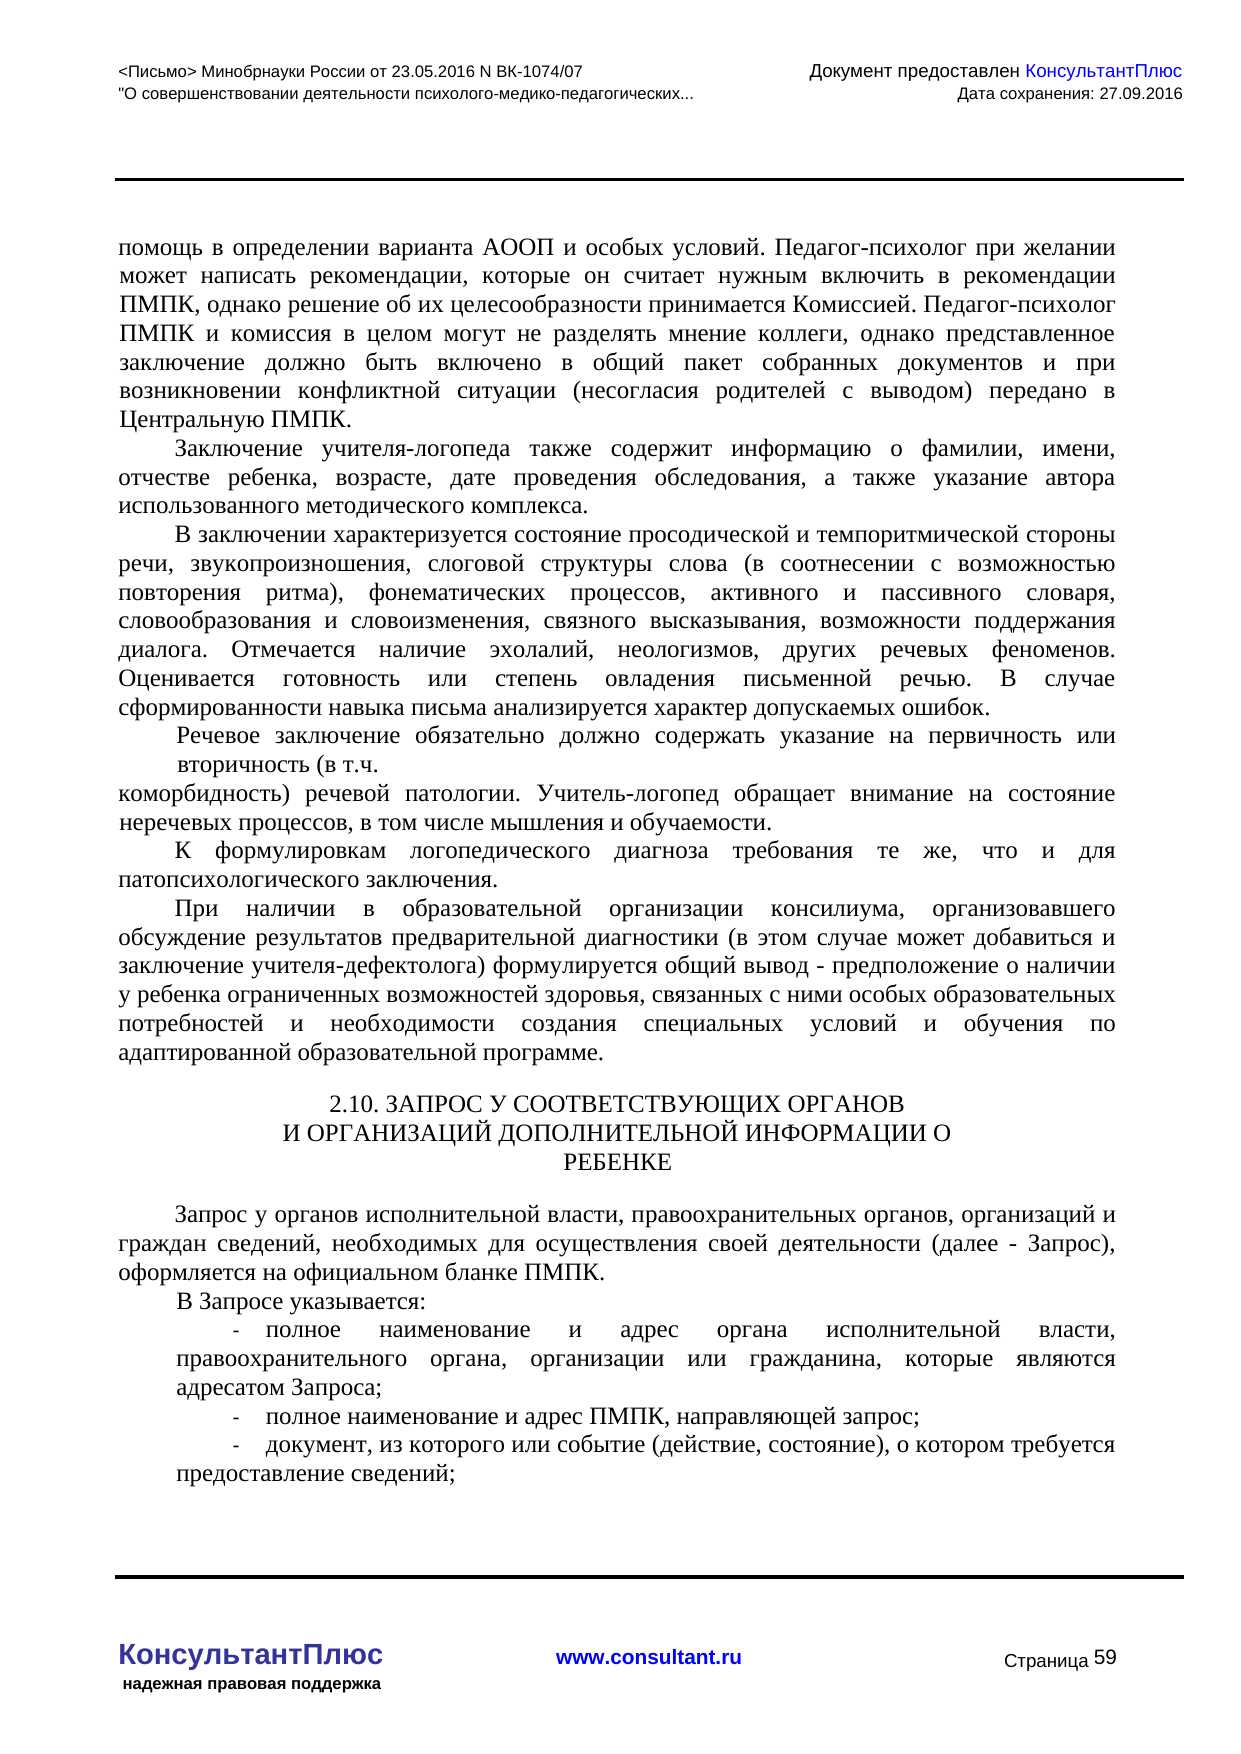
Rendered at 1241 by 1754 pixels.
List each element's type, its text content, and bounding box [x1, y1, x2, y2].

text 2.10. ЗАПРОС У СООТВЕТСТВУЮЩИХ ОРГАНОВ [231, 1089, 1003, 1118]
text коморбидность) речевой патологии. Учитель-логопед обращает внимание на состояние неречевых процессов, в том числе мышления и обучаемости. [118, 778, 1117, 835]
list полное наименование и адрес органа исполнительной власти, правоохранительного органа, организации или гражданина, которые являются адресатом Запроса; [176, 1314, 1117, 1401]
text И ОРГАНИЗАЦИЙ ДОПОЛНИТЕЛЬНОЙ ИНФОРМАЦИИ О РЕБЕНКЕ [231, 1118, 1003, 1176]
text При наличии в образовательной организации консилиума, организовавшего обсуждение результатов предварительной диагностики (в этом случае может добавиться и заключение учителя-дефектолога) формулируется общий вывод - предположение о наличии у ребенка ограниченных возможностей здоровья, связанных с ними особых образовательных потребностей и необходимости создания специальных условий и обучения по адаптированной образовательной программе. [118, 893, 1117, 1065]
text В заключении характеризуется состояние просодической и темпоритмической стороны речи, звукопроизношения, слоговой структуры слова (в соотнесении с возможностью повторения ритма), фонематических процессов, активного и пассивного словаря, словообразования и словоизменения, связного высказывания, возможности поддержания диалога. Отмечается наличие эхолалий, неологизмов, других речевых феноменов. Оценивается готовность или степень овладения письменной речью. В случае сформированности навыка письма анализируется характер допускаемых ошибок. [118, 519, 1117, 720]
text К формулировкам логопедического диагноза требования те же, что и для патопсихологического заключения. [118, 835, 1117, 893]
text Речевое заключение обязательно должно содержать указание на первичность или вторичность (в т.ч. [176, 720, 1117, 778]
text Заключение учителя-логопеда также содержит информацию о фамилии, имени, отчестве ребенка, возрасте, дате проведения обследования, а также указание автора использованного методического комплекса. [118, 433, 1117, 519]
list документ, из которого или событие (действие, состояние), о котором требуется предоставление сведений; [176, 1429, 1117, 1487]
text помощь в определении варианта АООП и особых условий. Педагог-психолог при желании может написать рекомендации, которые он считает нужным включить в рекомендации ПМПК, однако решение об их целесообразности принимается Комиссией. Педагог-психолог ПМПК и комиссия в целом могут не разделять мнение коллеги, однако представленное заключение должно быть включено в общий пакет собранных документов и при возникновении конфликтной ситуации (несогласия родителей с выводом) передано в Центральную ПМПК. [118, 232, 1117, 433]
text В Запросе указывается: [176, 1286, 1117, 1314]
text Запрос у органов исполнительной власти, правоохранительных органов, организаций и граждан сведений, необходимых для осуществления своей деятельности (далее - Запрос), оформляется на официальном бланке ПМПК. [118, 1199, 1117, 1286]
list полное наименование и адрес ПМПК, направляющей запрос; [176, 1401, 1117, 1429]
